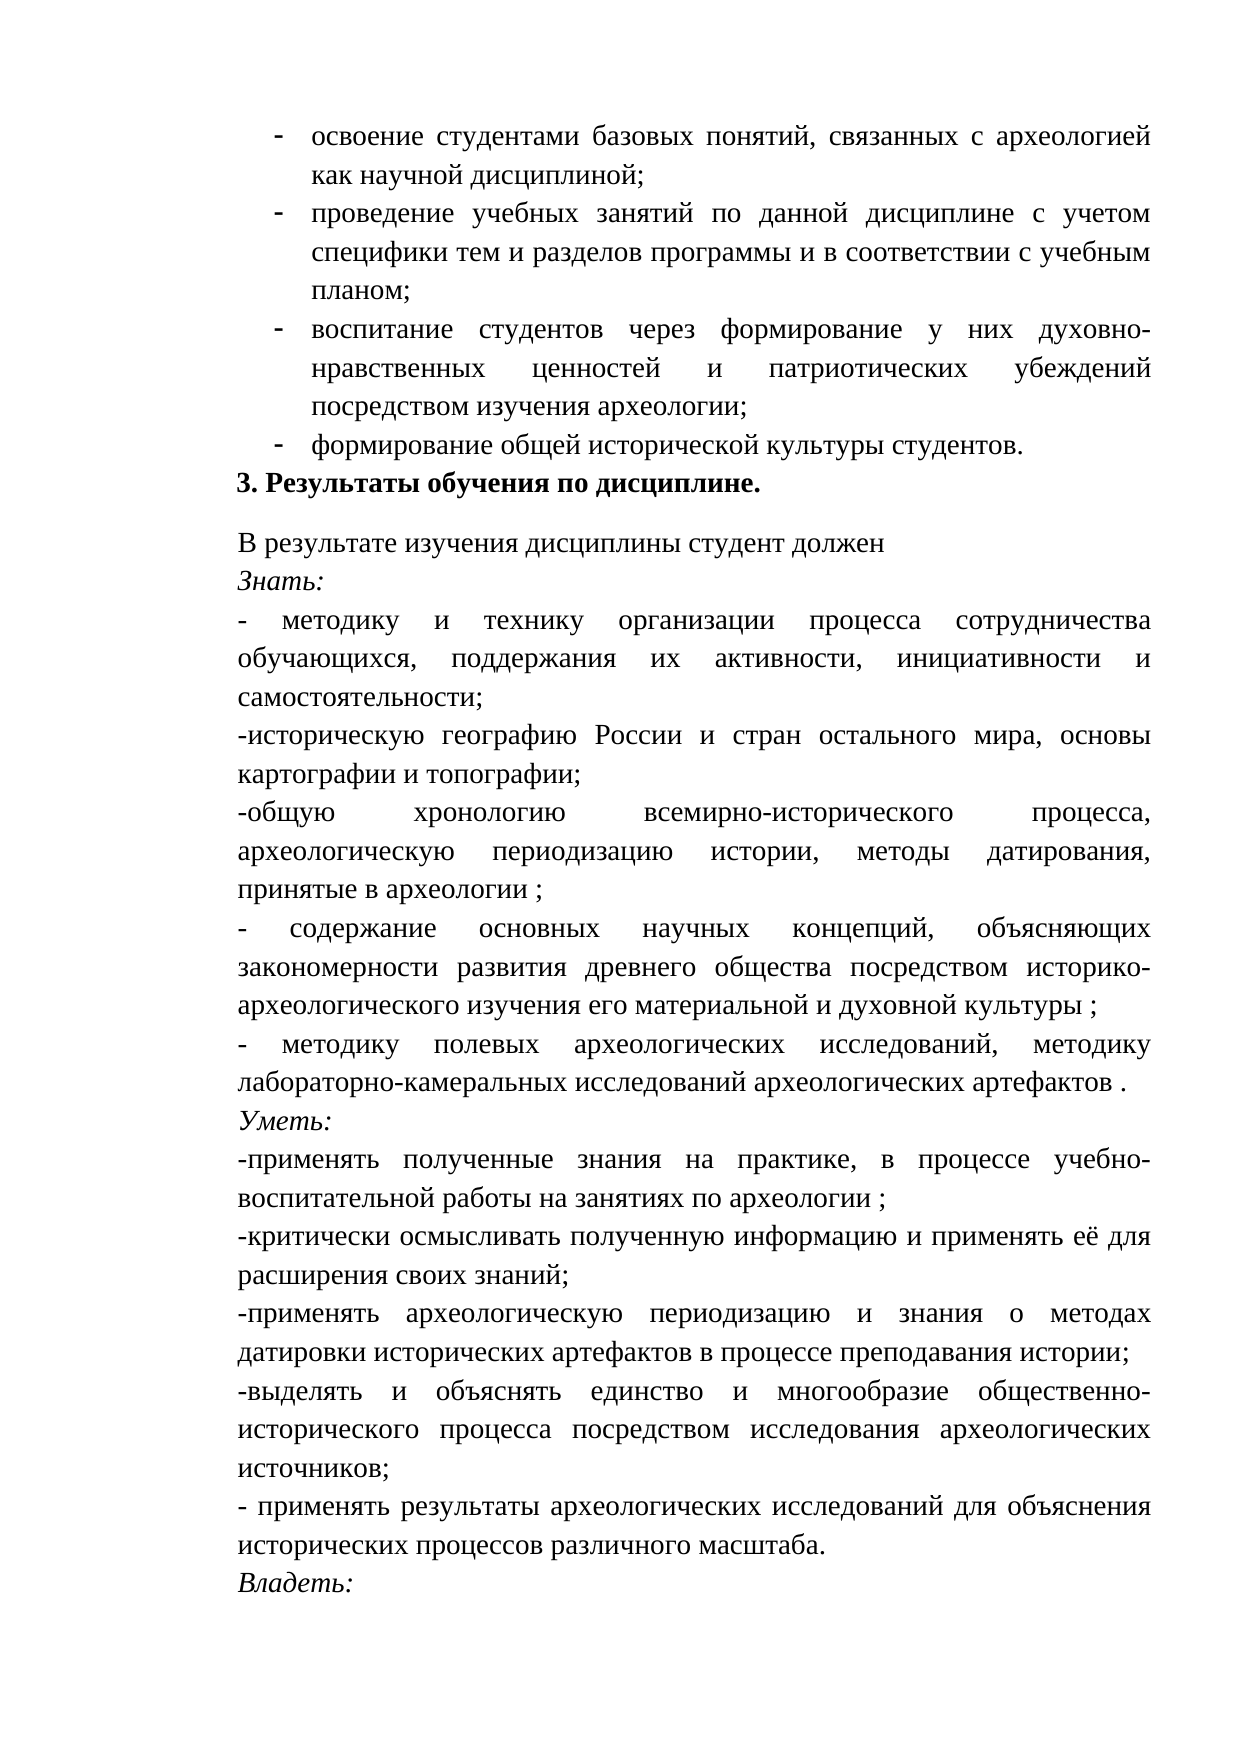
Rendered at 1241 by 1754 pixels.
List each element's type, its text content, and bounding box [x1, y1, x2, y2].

list -критически осмысливать полученную информацию и применять её для расширения своих знаний; [237, 1218, 1152, 1291]
list Уметь: [237, 1103, 1152, 1136]
list -историческую географию России и стран остального мира, основы картографии и топографии; [237, 717, 1152, 789]
list воспитание студентов через формирование у них духовно-нравственных ценностей и патриотических убеждений посредством изучения археологии; [273, 311, 1152, 422]
list - содержание основных научных концепций, объясняющих закономерности развития древнего общества посредством историко-археологического изучения его материальной и духовной культуры ; [237, 910, 1152, 1021]
list освоение студентами базовых понятий, связанных с археологией как научной дисциплиной; [273, 118, 1152, 190]
list - методику и технику организации процесса сотрудничества обучающихся, поддержания их активности, инициативности и самостоятельности; [237, 602, 1152, 712]
list -применять полученные знания на практике, в процессе учебно-воспитательной работы на занятиях по археологии ; [237, 1141, 1152, 1213]
text 3. Результаты обучения по дисциплине. [236, 465, 1152, 499]
list формирование общей исторической культуры студентов. [273, 427, 1152, 460]
list Владеть: [237, 1565, 1152, 1599]
list В результате изучения дисциплины студент должен [237, 525, 1152, 558]
list - применять результаты археологических исследований для объяснения исторических процессов различного масштаба. [237, 1488, 1152, 1560]
list -общую хронологию всемирно-исторического процесса, археологическую периодизацию истории, методы датирования, принятые в археологии ; [237, 794, 1152, 905]
list -выделять и объяснять единство и многообразие общественно-исторического процесса посредством исследования археологических источников; [237, 1373, 1152, 1483]
list - методику полевых археологических исследований, методику лабораторно-камеральных исследований археологических артефактов . [237, 1026, 1152, 1098]
list Знать: [237, 563, 1152, 597]
list -применять археологическую периодизацию и знания о методах датировки исторических артефактов в процессе преподавания истории; [237, 1296, 1152, 1368]
list проведение учебных занятий по данной дисциплине с учетом специфики тем и разделов программы и в соответствии с учебным планом; [273, 195, 1152, 306]
